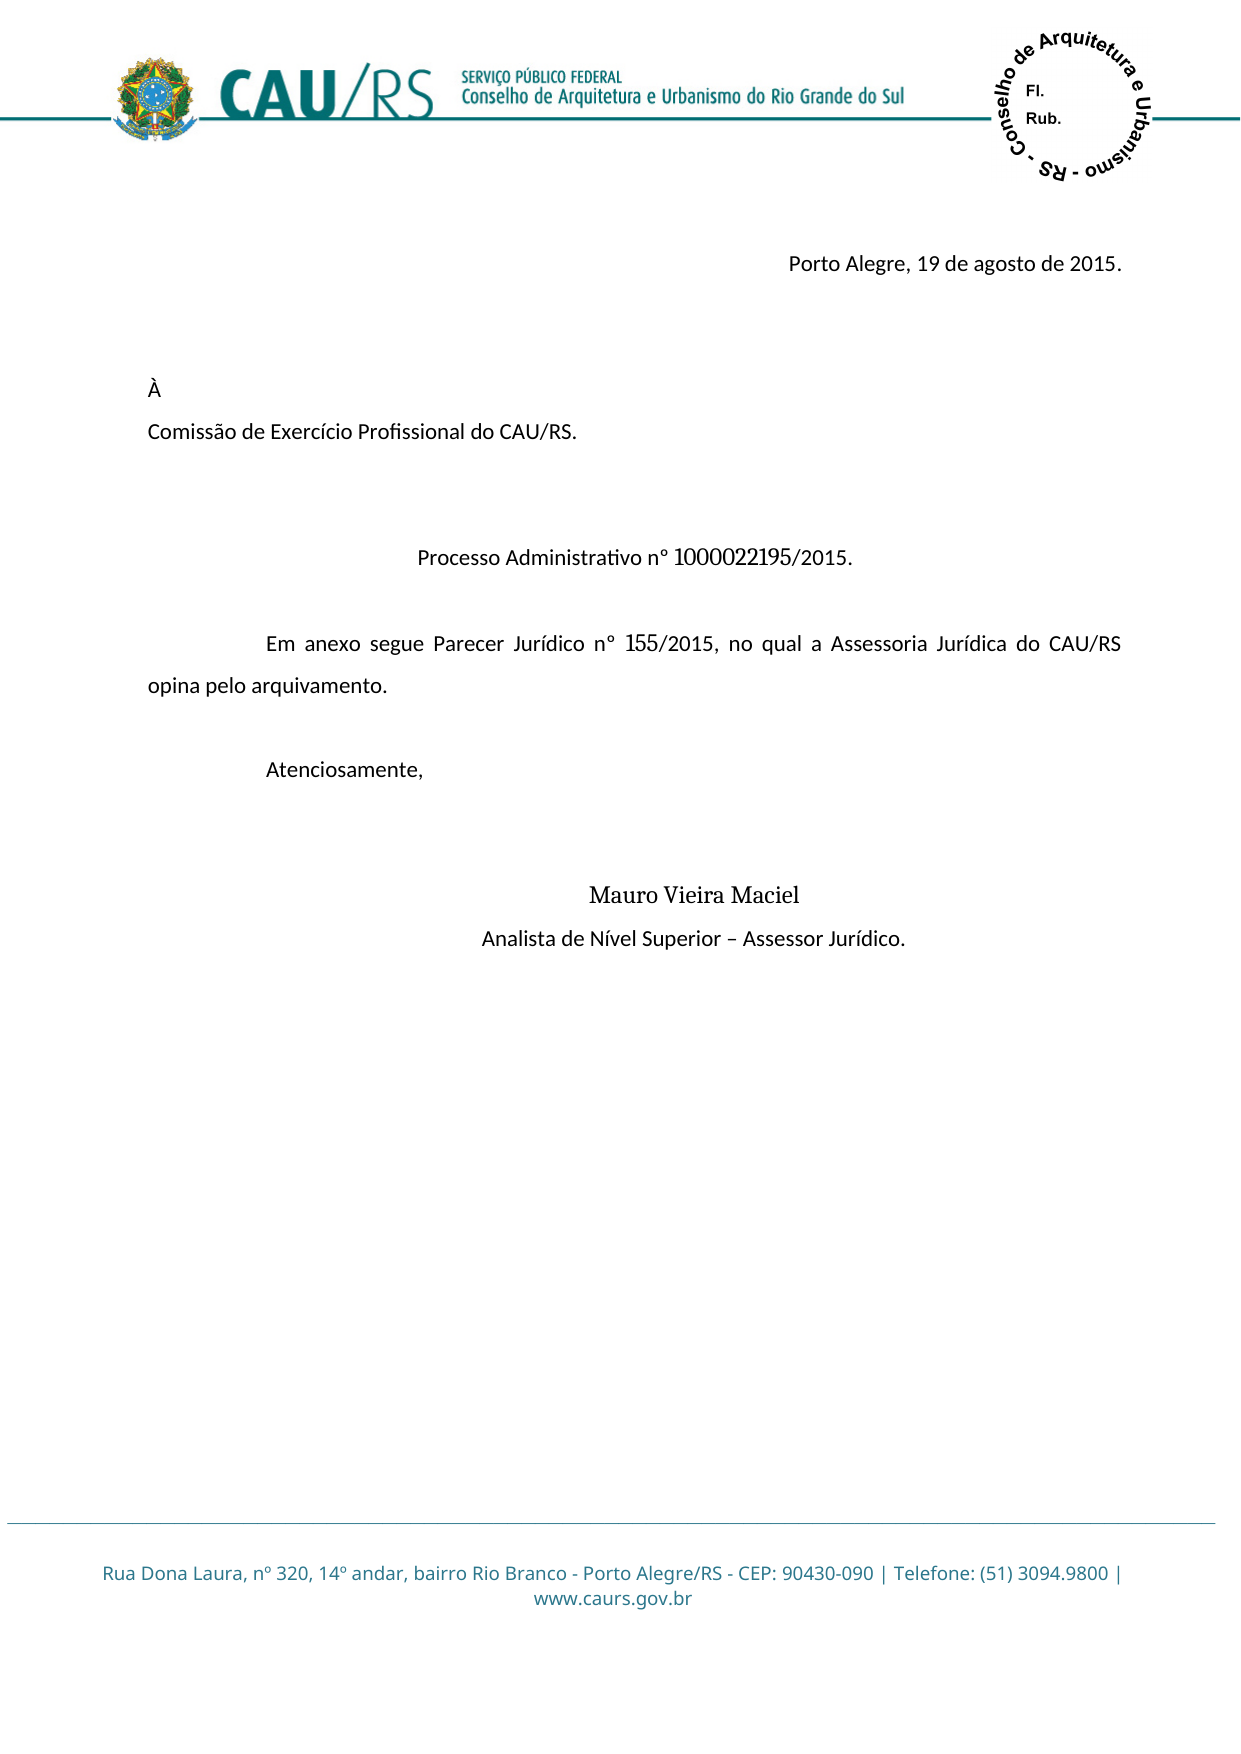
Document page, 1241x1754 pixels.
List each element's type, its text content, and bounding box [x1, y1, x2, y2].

text Porto Alegre, . [148, 249, 1122, 277]
text À [148, 375, 1122, 403]
text Em anexo segue Parecer Jurídico nº /, no qual a Assessoria Jurídica do CAU/RS opina pelo arquivamento. [148, 628, 1122, 699]
text Comissão de Exercício Profissional do CAU/RS. [148, 417, 1122, 445]
text Atenciosamente, [148, 755, 1122, 783]
text Analista de Nível Superior – Assessor Jurídico. [148, 924, 1122, 952]
text Processo Administrativo nº /2015. [148, 543, 1122, 572]
picture [0, 0, 1241, 183]
